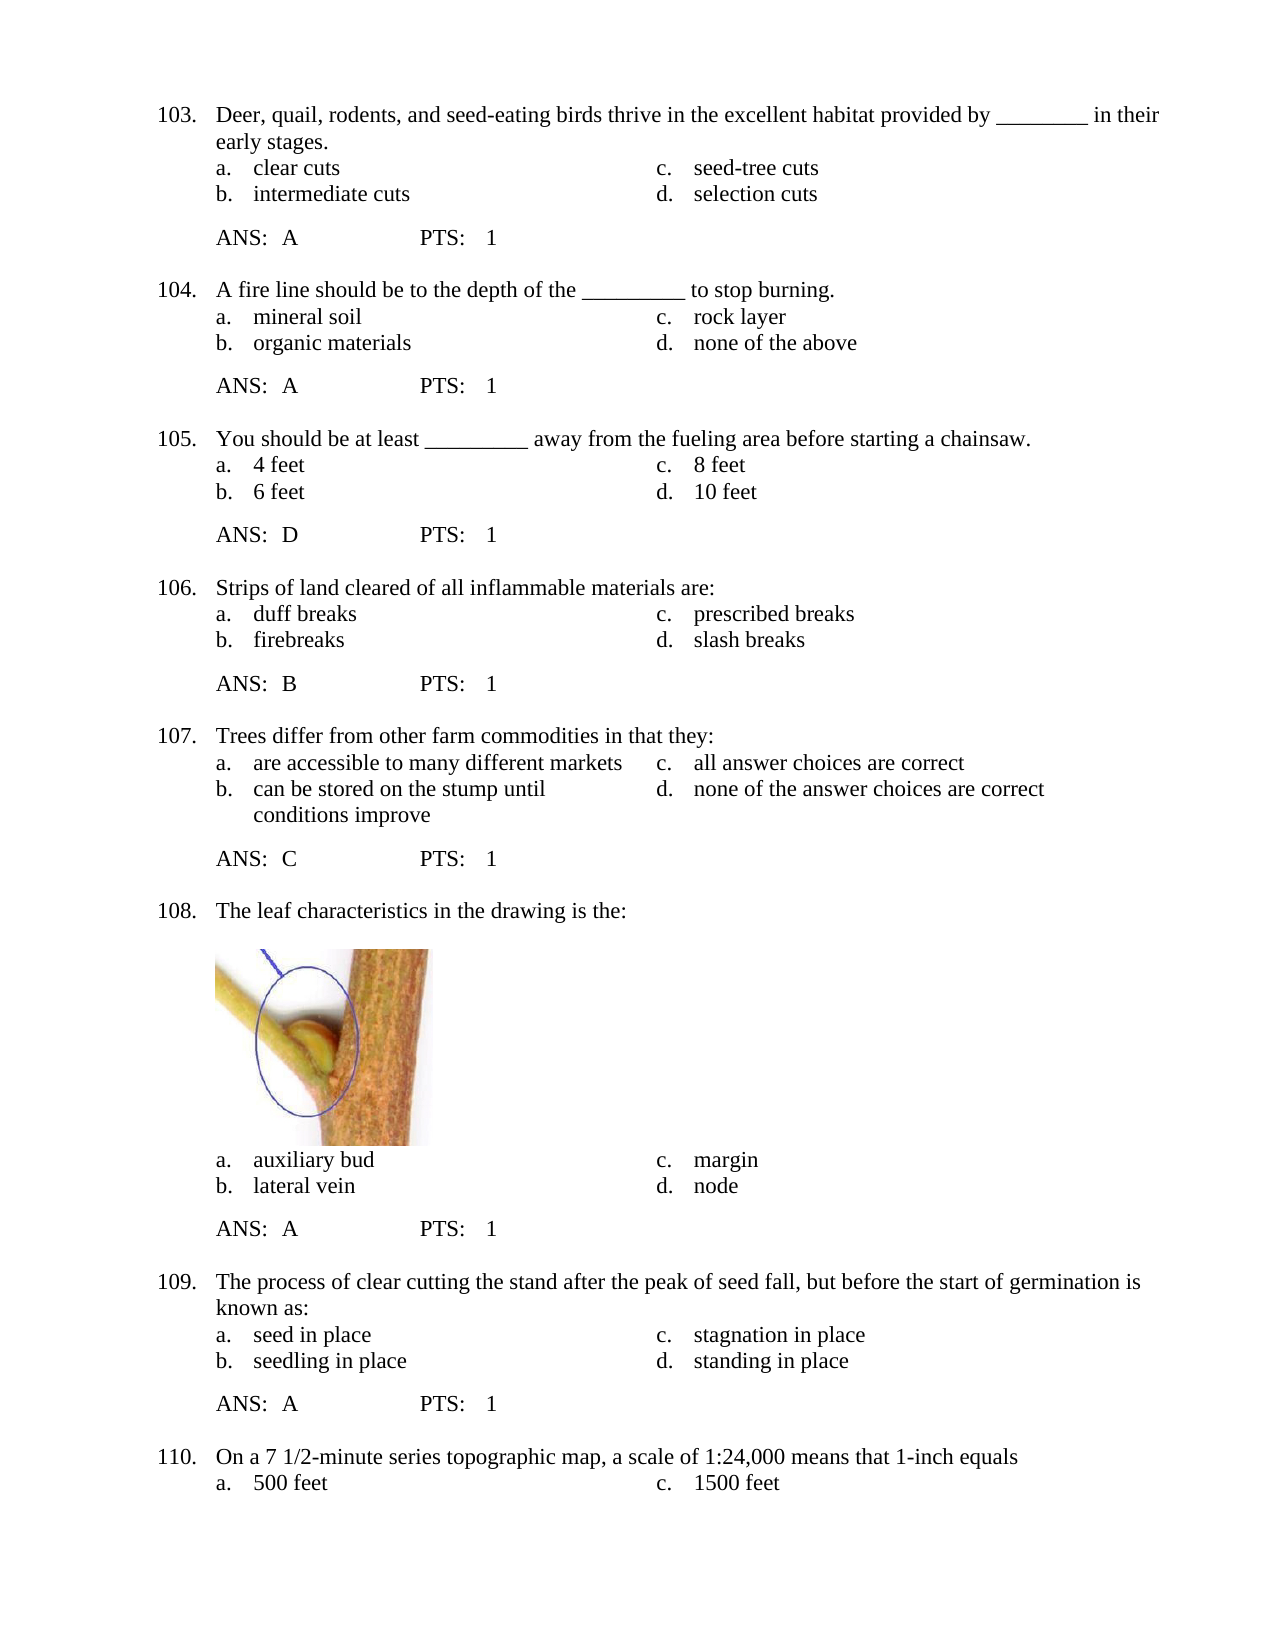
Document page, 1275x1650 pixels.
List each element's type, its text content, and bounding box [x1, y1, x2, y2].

table_header 1500 feet [689, 1469, 1092, 1496]
table_header a. [211, 451, 248, 478]
table_header 8 feet [689, 451, 1092, 478]
table_header c. [652, 303, 689, 329]
table_cell d. [652, 180, 689, 207]
table_header c. [652, 1469, 689, 1496]
table_header a. [211, 303, 248, 329]
table_cell firebreaks [249, 626, 652, 653]
table_header margin [689, 1146, 1092, 1172]
table_cell b. [211, 180, 248, 207]
table_cell slash breaks [689, 626, 1092, 653]
table_cell d. [652, 478, 689, 504]
table_cell 6 feet [249, 478, 652, 504]
table_header 500 feet [249, 1469, 652, 1496]
table_header a. [211, 1321, 248, 1347]
table_header rock layer [689, 303, 1092, 329]
table_cell organic materials [249, 329, 652, 355]
table_cell node [689, 1172, 1092, 1198]
text ANS: B PTS: 1 [216, 669, 1162, 696]
table_header mineral soil [249, 303, 652, 329]
text 109. The process of clear cutting the stand after the peak of seed fall, but before the start of germination is known as: [150, 1268, 1162, 1321]
table_cell selection cuts [689, 180, 1092, 207]
table_header stagnation in place [689, 1321, 1092, 1347]
table_header a. [211, 600, 248, 626]
table_header are accessible to many different markets [249, 749, 652, 775]
table_header c. [652, 154, 689, 180]
text 106. Strips of land cleared of all inflammable materials are: [150, 574, 1162, 600]
table_cell b. [211, 1172, 248, 1198]
table_cell b. [211, 626, 248, 653]
table_header a. [211, 1146, 248, 1172]
table_cell b. [211, 329, 248, 355]
table_header c. [652, 1146, 689, 1172]
text ANS: A PTS: 1 [216, 372, 1162, 399]
table_cell d. [652, 1172, 689, 1198]
table_header c. [652, 1321, 689, 1347]
text ANS: A PTS: 1 [216, 1215, 1162, 1242]
table_cell intermediate cuts [249, 180, 652, 207]
table_cell seedling in place [249, 1347, 652, 1373]
table_cell d. [652, 1347, 689, 1373]
table_header prescribed breaks [689, 600, 1092, 626]
text ANS: A PTS: 1 [216, 224, 1162, 250]
table_header all answer choices are correct [689, 749, 1092, 775]
table_header seed-tree cuts [689, 154, 1092, 180]
text 110. On a 7 1/2-minute series topographic map, a scale of 1:24,000 means that 1-inch equals [150, 1443, 1162, 1469]
table_cell 10 feet [689, 478, 1092, 504]
text ANS: D PTS: 1 [216, 521, 1162, 547]
table_header a. [211, 154, 248, 180]
table_cell d. [652, 329, 689, 355]
table_cell lateral vein [249, 1172, 652, 1198]
text 105. You should be at least _________ away from the fueling area before starting a chainsaw. [150, 425, 1162, 451]
text ANS: A PTS: 1 [216, 1390, 1162, 1417]
table_header auxiliary bud [249, 1146, 652, 1172]
text 108. The leaf characteristics in the drawing is the: [150, 897, 1162, 924]
table_header duff breaks [249, 600, 652, 626]
picture [215, 949, 433, 1146]
table_header seed in place [249, 1321, 652, 1347]
text 107. Trees differ from other farm commodities in that they: [150, 722, 1162, 749]
table_header 4 feet [249, 451, 652, 478]
table_header c. [652, 749, 689, 775]
table_header c. [652, 600, 689, 626]
table_cell can be stored on the stump until conditions improve [249, 775, 652, 828]
table_header clear cuts [249, 154, 652, 180]
table_cell b. [211, 1347, 248, 1373]
table_cell standing in place [689, 1347, 1092, 1373]
text 103. Deer, quail, rodents, and seed-eating birds thrive in the excellent habitat provided by ________ in their early stages. [150, 101, 1162, 154]
text 104. A fire line should be to the depth of the _________ to stop burning. [150, 276, 1162, 303]
text ANS: C PTS: 1 [216, 844, 1162, 871]
table_cell b. [211, 775, 248, 828]
table_header a. [211, 749, 248, 775]
table_cell b. [211, 478, 248, 504]
table_header a. [211, 1469, 248, 1496]
table_cell none of the above [689, 329, 1092, 355]
table_cell d. [652, 626, 689, 653]
table_cell d. [652, 775, 689, 828]
table_cell none of the answer choices are correct [689, 775, 1092, 828]
table_header c. [652, 451, 689, 478]
